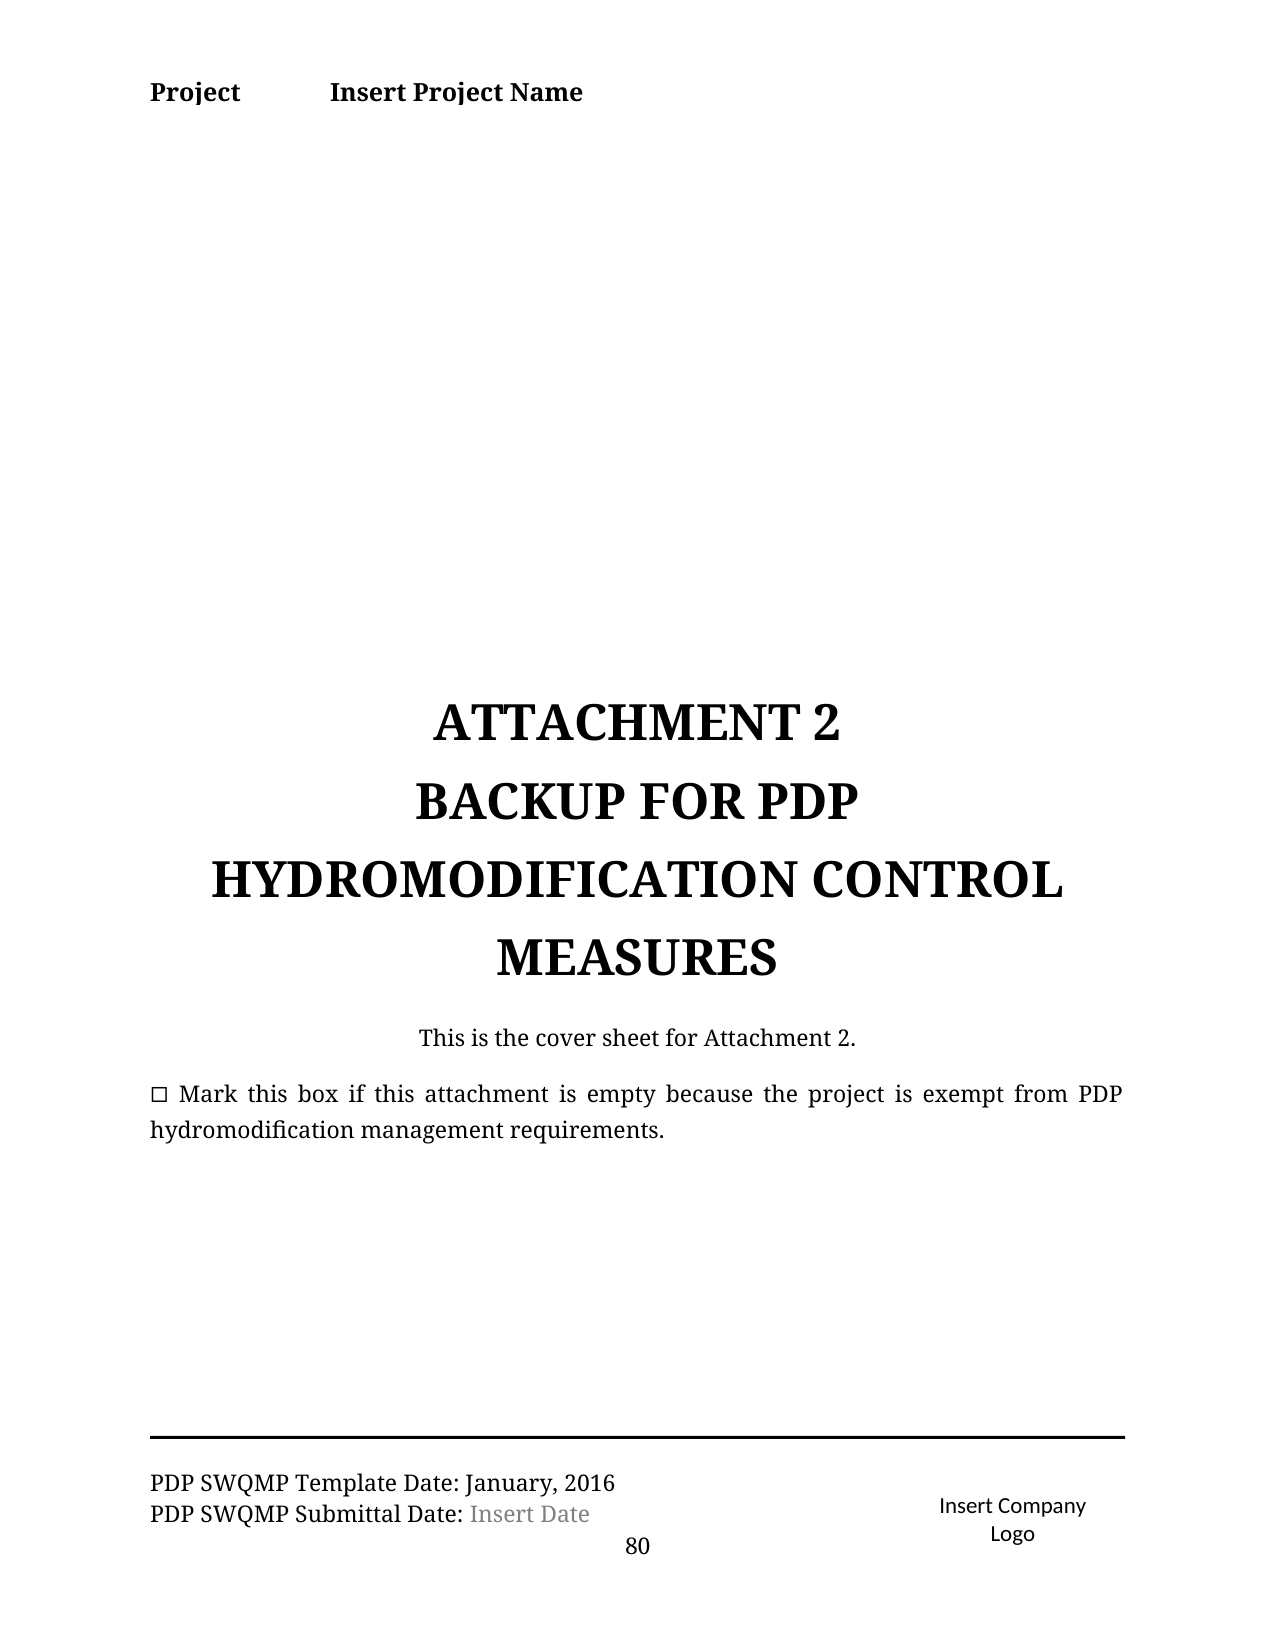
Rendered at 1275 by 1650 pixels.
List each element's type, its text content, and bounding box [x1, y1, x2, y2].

text This is the cover sheet for Attachment 2. [150, 1022, 1125, 1053]
text BACKUP FOR PDP HYDROMODIFICATION CONTROL MEASURES [150, 766, 1125, 991]
text ATTACHMENT 2 [150, 687, 1125, 756]
text Mark this box if this attachment is empty because the project is exempt from PDP hydromodification management requirements. [150, 1078, 1125, 1146]
